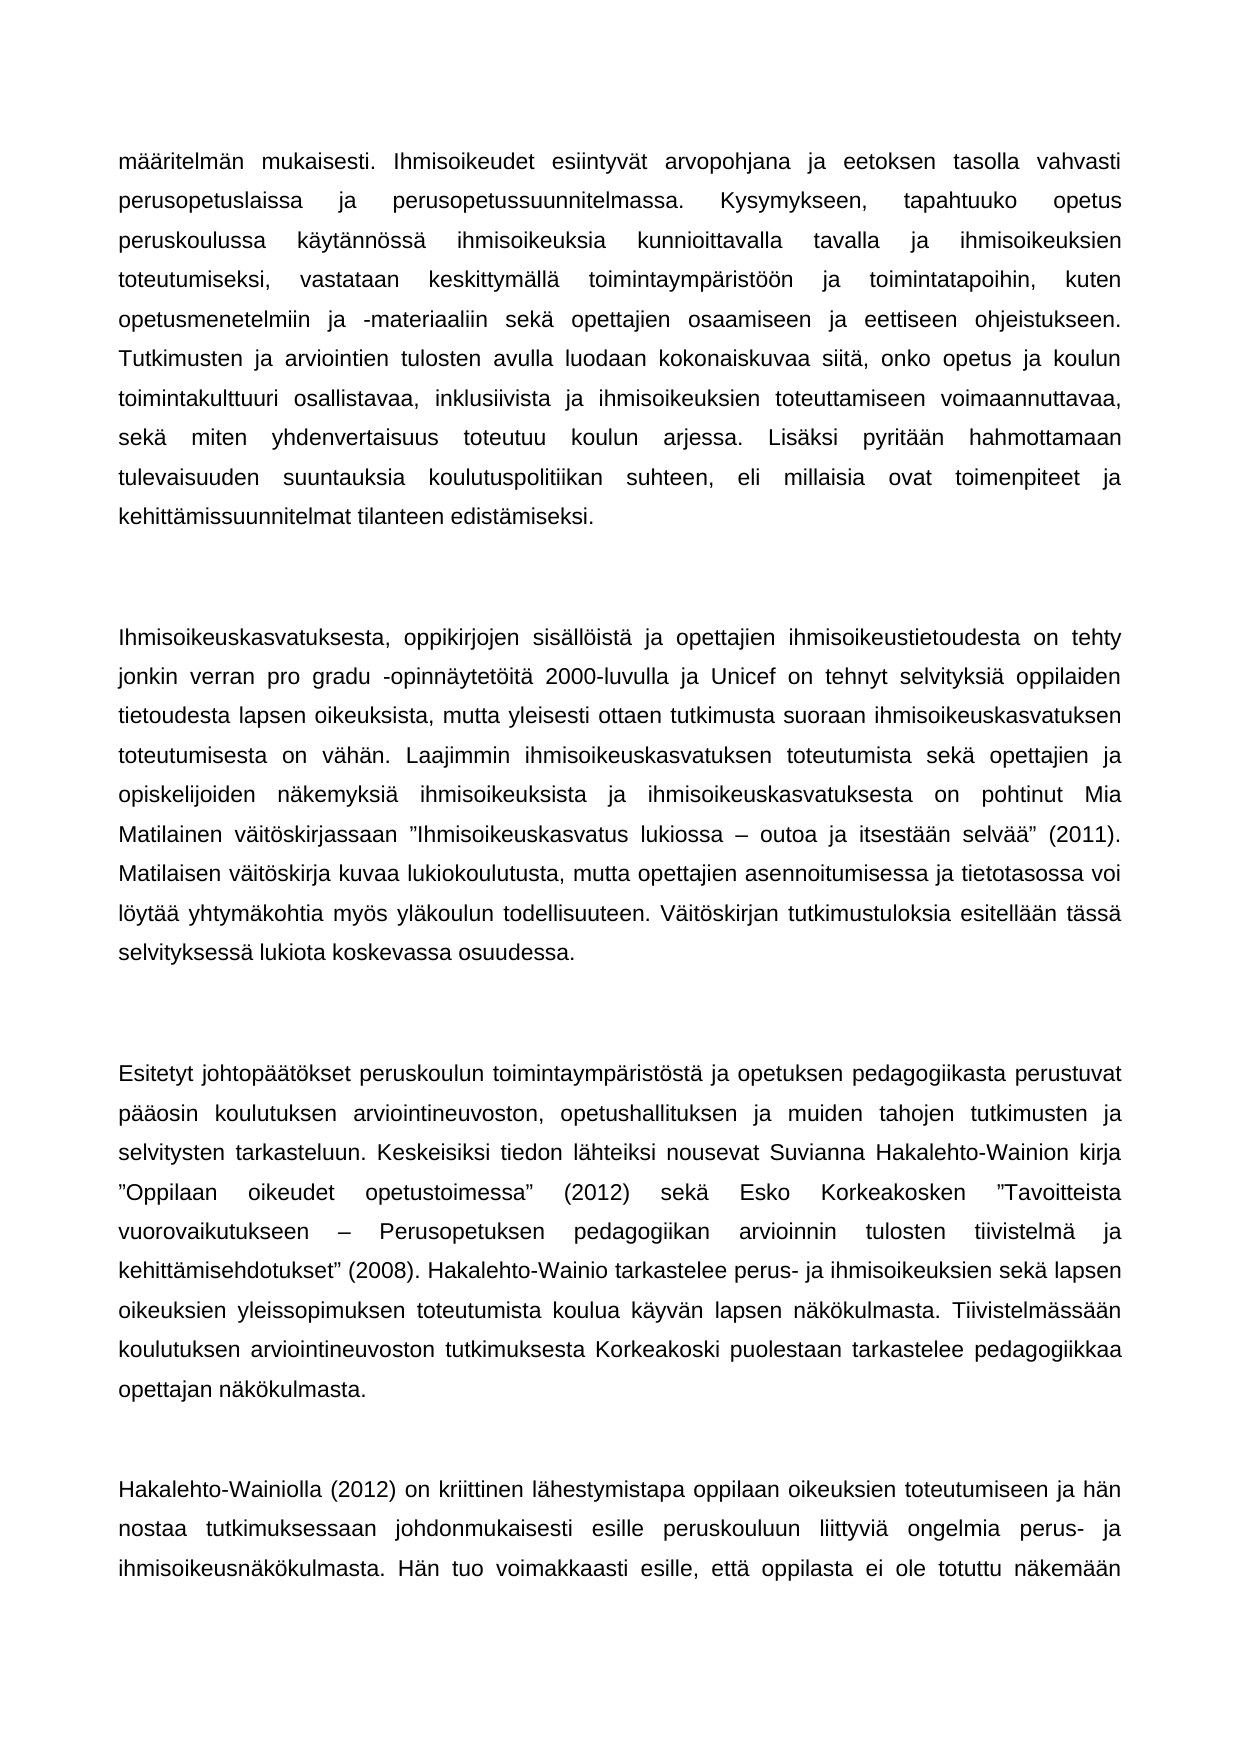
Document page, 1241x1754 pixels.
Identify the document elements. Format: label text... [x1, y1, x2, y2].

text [118, 148, 1122, 529]
text Esitetyt johtopäätökset peruskoulun toimintaympäristöstä ja opetuksen pedagogiikasta perustuvat pääosin koulutuksen arviointineuvoston, opetushallituksen ja muiden tahojen tutkimusten ja selvitysten tarkasteluun. Keskeisiksi tiedon lähteiksi nousevat Suvianna Hakalehto-Wainion kirja ”Oppilaan oikeudet opetustoimessa” (2012) sekä Esko Korkeakosken ”Tavoitteista vuorovaikutukseen – Perusopetuksen pedagogiikan arvioinnin tulosten tiivistelmä ja kehittämisehdotukset” (2008). Hakalehto-Wainio tarkastelee perus- ja ihmisoikeuksien sekä lapsen oikeuksien yleissopimuksen toteutumista koulua käyvän lapsen näkökulmasta. Tiivistelmässään koulutuksen arviointineuvoston tutkimuksesta Korkeakoski puolestaan tarkastelee pedagogiikkaa opettajan näkökulmasta. [118, 1060, 1122, 1402]
text Ihmisoikeuskasvatuksesta, oppikirjojen sisällöistä ja opettajien ihmisoikeustietoudesta on tehty jonkin verran pro gradu -opinnäytetöitä 2000-luvulla ja Unicef on tehnyt selvityksiä oppilaiden tietoudesta lapsen oikeuksista, mutta yleisesti ottaen tutkimusta suoraan ihmisoikeuskasvatuksen toteutumisesta on vähän. Laajimmin ihmisoikeuskasvatuksen toteutumista sekä opettajien ja opiskelijoiden näkemyksiä ihmisoikeuksista ja ihmisoikeuskasvatuksesta on pohtinut Mia Matilainen väitöskirjassaan ”Ihmisoikeuskasvatus lukiossa – outoa ja itsestään selvää” (2011). Matilaisen väitöskirja kuvaa lukiokoulutusta, mutta opettajien asennoitumisessa ja tietotasossa voi löytää yhtymäkohtia myös yläkoulun todellisuuteen. Väitöskirjan tutkimustuloksia esitellään tässä selvityksessä lukiota koskevassa osuudessa. [118, 623, 1122, 966]
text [118, 1476, 1122, 1581]
